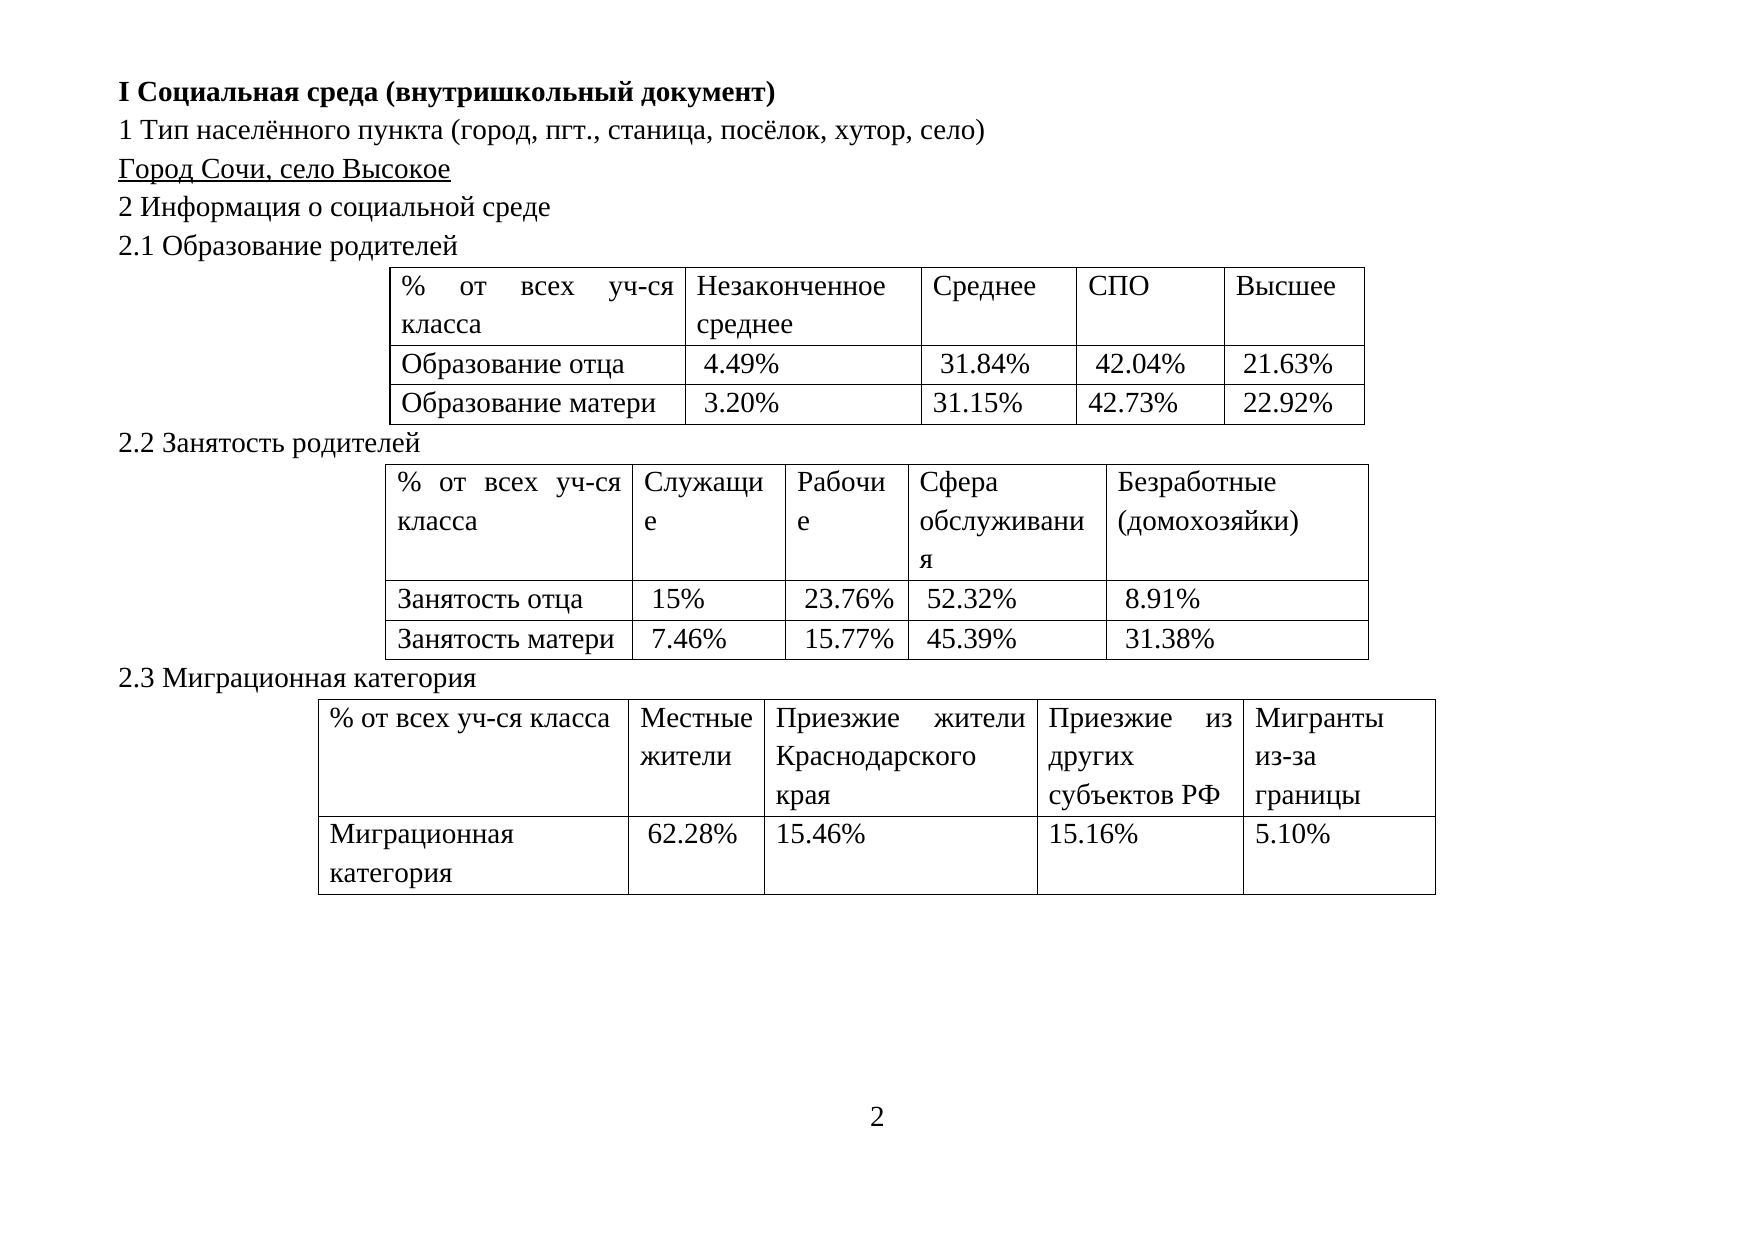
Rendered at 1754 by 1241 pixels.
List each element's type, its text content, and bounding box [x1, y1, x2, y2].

table_cell Миграционная категория [319, 817, 628, 894]
text 2.1 Образование родителей [118, 228, 1636, 262]
table_header Местные жители [629, 700, 764, 816]
table_header СПО [1077, 268, 1224, 345]
table_header Служащие [633, 465, 785, 580]
table_cell 23.76% [786, 581, 908, 620]
table_cell Образование отца [391, 346, 685, 384]
table_cell 8.91% [1107, 581, 1368, 620]
table_cell 7.46% [633, 621, 785, 659]
table_header Приезжие из других субъектов РФ [1038, 700, 1243, 816]
table_header % от всех уч-ся класса [386, 465, 632, 580]
table_cell 4.49% [686, 346, 921, 384]
table_header Среднее [922, 268, 1076, 345]
text 2 Информация о социальной среде [118, 189, 1636, 223]
table_cell Образование матери [391, 385, 685, 424]
table_header Безработные (домохозяйки) [1107, 465, 1368, 580]
table_cell 15.77% [786, 621, 908, 659]
table_header Незаконченное среднее [686, 268, 921, 345]
text 2.3 Миграционная категория [118, 660, 1636, 694]
table_header Мигранты из-за границы [1244, 700, 1435, 816]
text I Социальная среда (внутришкольный документ) [118, 74, 1636, 107]
table_header % от всех уч-ся класса [319, 700, 628, 816]
table_cell 31.38% [1107, 621, 1368, 659]
table_cell 15.16% [1038, 817, 1243, 894]
table_cell 3.20% [686, 385, 921, 424]
table_cell 5.10% [1244, 817, 1435, 894]
table_header Рабочие [786, 465, 908, 580]
table_header Приезжие жители Краснодарского края [765, 700, 1037, 816]
text 1 Тип населённого пункта (город, пгт., станица, посёлок, хутор, село) [118, 112, 1636, 146]
table_cell 15.46% [765, 817, 1037, 894]
table_cell Занятость матери [386, 621, 632, 659]
text 2.2 Занятость родителей [118, 425, 1636, 458]
table_cell 22.92% [1225, 385, 1364, 424]
table_cell 42.04% [1077, 346, 1224, 384]
table_cell 62.28% [629, 817, 764, 894]
table_header Сфера обслуживания [909, 465, 1106, 580]
table_cell 21.63% [1225, 346, 1364, 384]
table_header Высшее [1225, 268, 1364, 345]
table_cell 42.73% [1077, 385, 1224, 424]
text Город Сочи, село Высокое [118, 151, 1636, 184]
table_cell Занятость отца [386, 581, 632, 620]
table_cell 15% [633, 581, 785, 620]
table_cell 31.15% [922, 385, 1076, 424]
table_header % от всех уч-ся класса [391, 268, 685, 345]
table_cell 45.39% [909, 621, 1106, 659]
table_cell 52.32% [909, 581, 1106, 620]
table_cell 31.84% [922, 346, 1076, 384]
